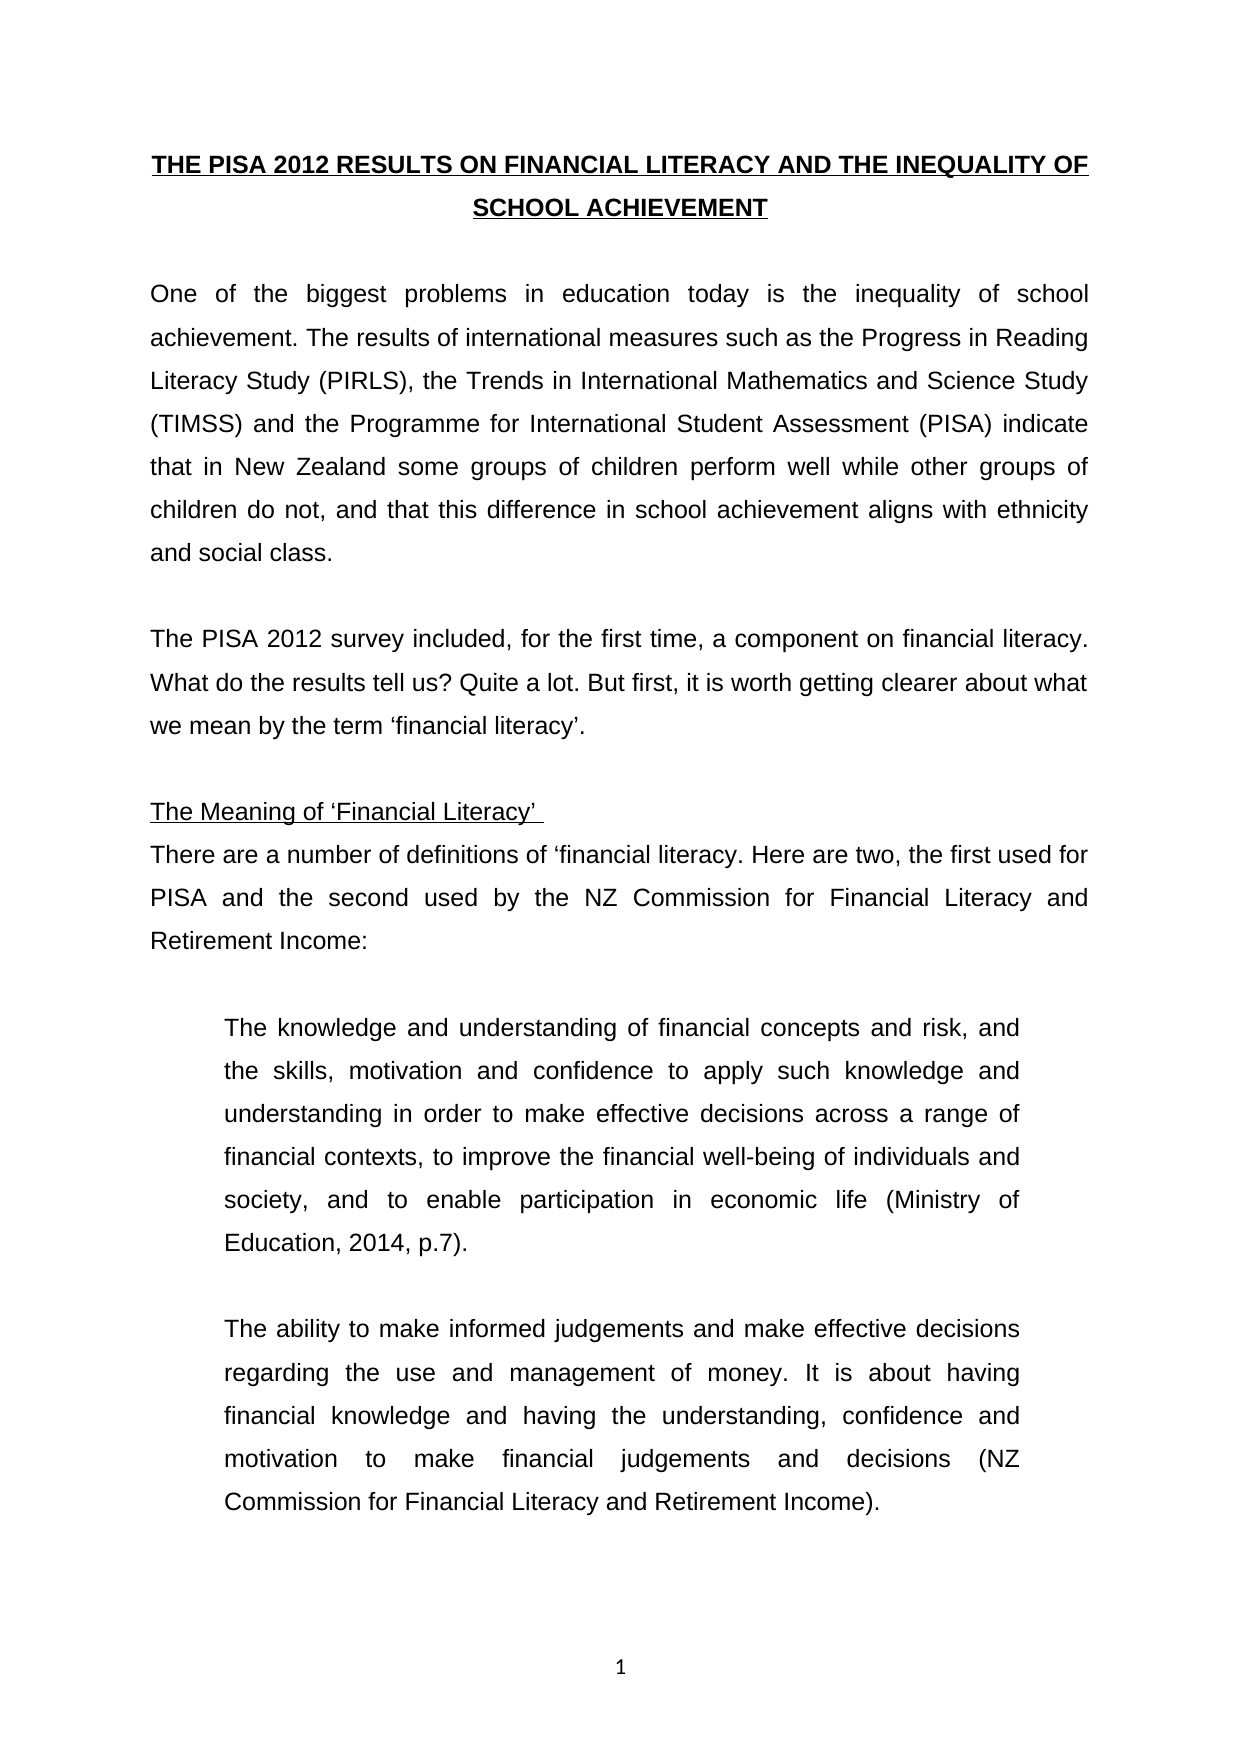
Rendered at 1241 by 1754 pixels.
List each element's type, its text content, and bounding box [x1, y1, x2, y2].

text The ability to make informed judgements and make effective decisions regarding the use and management of money. It is about having financial knowledge and having the understanding, confidence and motivation to make financial judgements and decisions (NZ Commission for Financial Literacy and Retirement Income). [224, 1314, 1021, 1516]
text There are a number of definitions of ‘financial literacy. Here are two, the first used for PISA and the second used by the NZ Commission for Financial Literacy and Retirement Income: [150, 840, 1090, 955]
text The Meaning of ‘Financial Literacy’ [150, 797, 1090, 826]
text THE PISA 2012 RESULTS ON FINANCIAL LITERACY AND THE INEQUALITY OF SCHOOL ACHIEVEMENT [150, 150, 1090, 222]
text The PISA 2012 survey included, for the first time, a component on financial literacy. What do the results tell us? Quite a lot. But first, it is worth getting clearer about what we mean by the term ‘financial literacy’. [150, 624, 1090, 739]
text The knowledge and understanding of financial concepts and risk, and the skills, motivation and confidence to apply such knowledge and understanding in order to make effective decisions across a range of financial contexts, to improve the financial well-being of individuals and society, and to enable participation in economic life (Ministry of Education, 2014, p.7). [224, 1012, 1021, 1257]
text One of the biggest problems in education today is the inequality of school achievement. The results of international measures such as the Progress in Reading Literacy Study (PIRLS), the Trends in International Mathematics and Science Study (TIMSS) and the Programme for International Student Assessment (PISA) indicate that in New Zealand some groups of children perform well while other groups of children do not, and that this difference in school achievement aligns with ethnicity and social class. [150, 279, 1090, 567]
